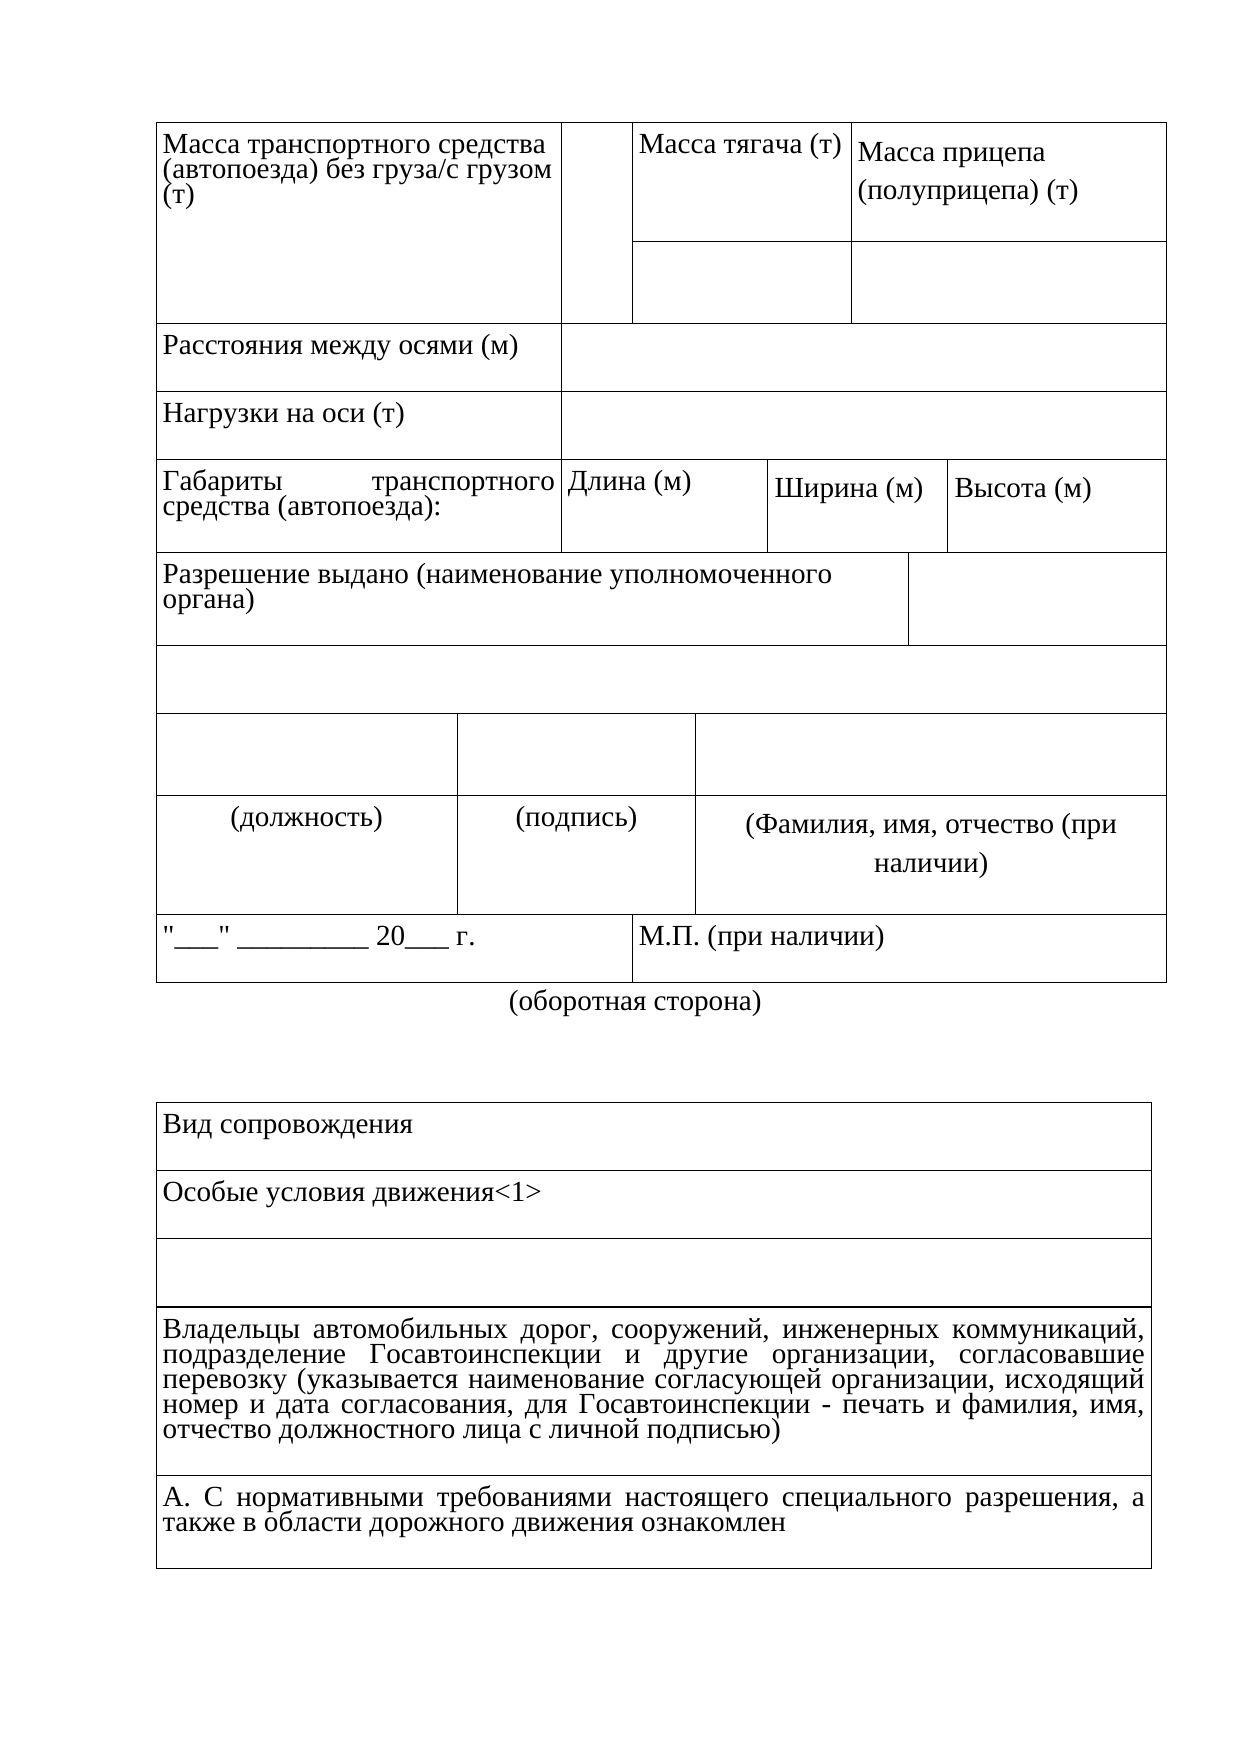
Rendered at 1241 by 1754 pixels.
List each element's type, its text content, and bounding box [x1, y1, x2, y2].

table_cell [562, 324, 1166, 391]
table_cell [157, 714, 457, 795]
table_cell Ширина (м) [768, 460, 947, 552]
table_cell (подпись) [458, 796, 695, 914]
table_cell Габариты транспортного средства (автопоезда): [157, 460, 561, 552]
table_cell М.П. (при наличии) [633, 915, 1166, 982]
table_cell А. С нормативными требованиями настоящего специального разрешения, а также в области дорожного движения ознакомлен [157, 1476, 1151, 1568]
table_cell (должность) [157, 796, 457, 914]
table_cell "___" _________ 20___ г. [157, 915, 632, 982]
table_cell Длина (м) [562, 460, 767, 552]
table_cell (Фамилия, имя, отчество (при наличии) [696, 796, 1166, 914]
table_cell Разрешение выдано (наименование уполномоченного органа) [157, 553, 908, 645]
table_cell Масса тягача (т) [633, 123, 851, 241]
table_cell Высота (м) [948, 460, 1166, 552]
table_cell [157, 1239, 1151, 1306]
table_cell [909, 553, 1166, 645]
table_cell [696, 714, 1166, 795]
table_cell [157, 646, 1166, 713]
table_cell Нагрузки на оси (т) [157, 392, 561, 459]
table_cell [852, 242, 1166, 323]
table_cell Масса транспортного средства (автопоезда) без груза/с грузом (т) [157, 123, 561, 323]
table_cell [562, 123, 632, 323]
table_cell Владельцы автомобильных дорог, сооружений, инженерных коммуникаций, подразделение Госавтоинспекции и другие организации, согласовавшие перевозку (указывается наименование согласующей организации, исходящий номер и дата согласования, для Госавтоинспекции - печать и фамилия, имя, отчество должностного лица с личной подписью) [157, 1308, 1151, 1474]
table_header Вид сопровождения [157, 1103, 1151, 1170]
table_cell [458, 714, 695, 795]
table_cell [562, 392, 1166, 459]
text (оборотная сторона) [162, 983, 1107, 1017]
table_cell Особые условия движения<1> [157, 1171, 1151, 1238]
table_cell [633, 242, 851, 323]
table_cell Масса прицепа (полуприцепа) (т) [852, 123, 1166, 241]
table_cell Расстояния между осями (м) [157, 324, 561, 391]
